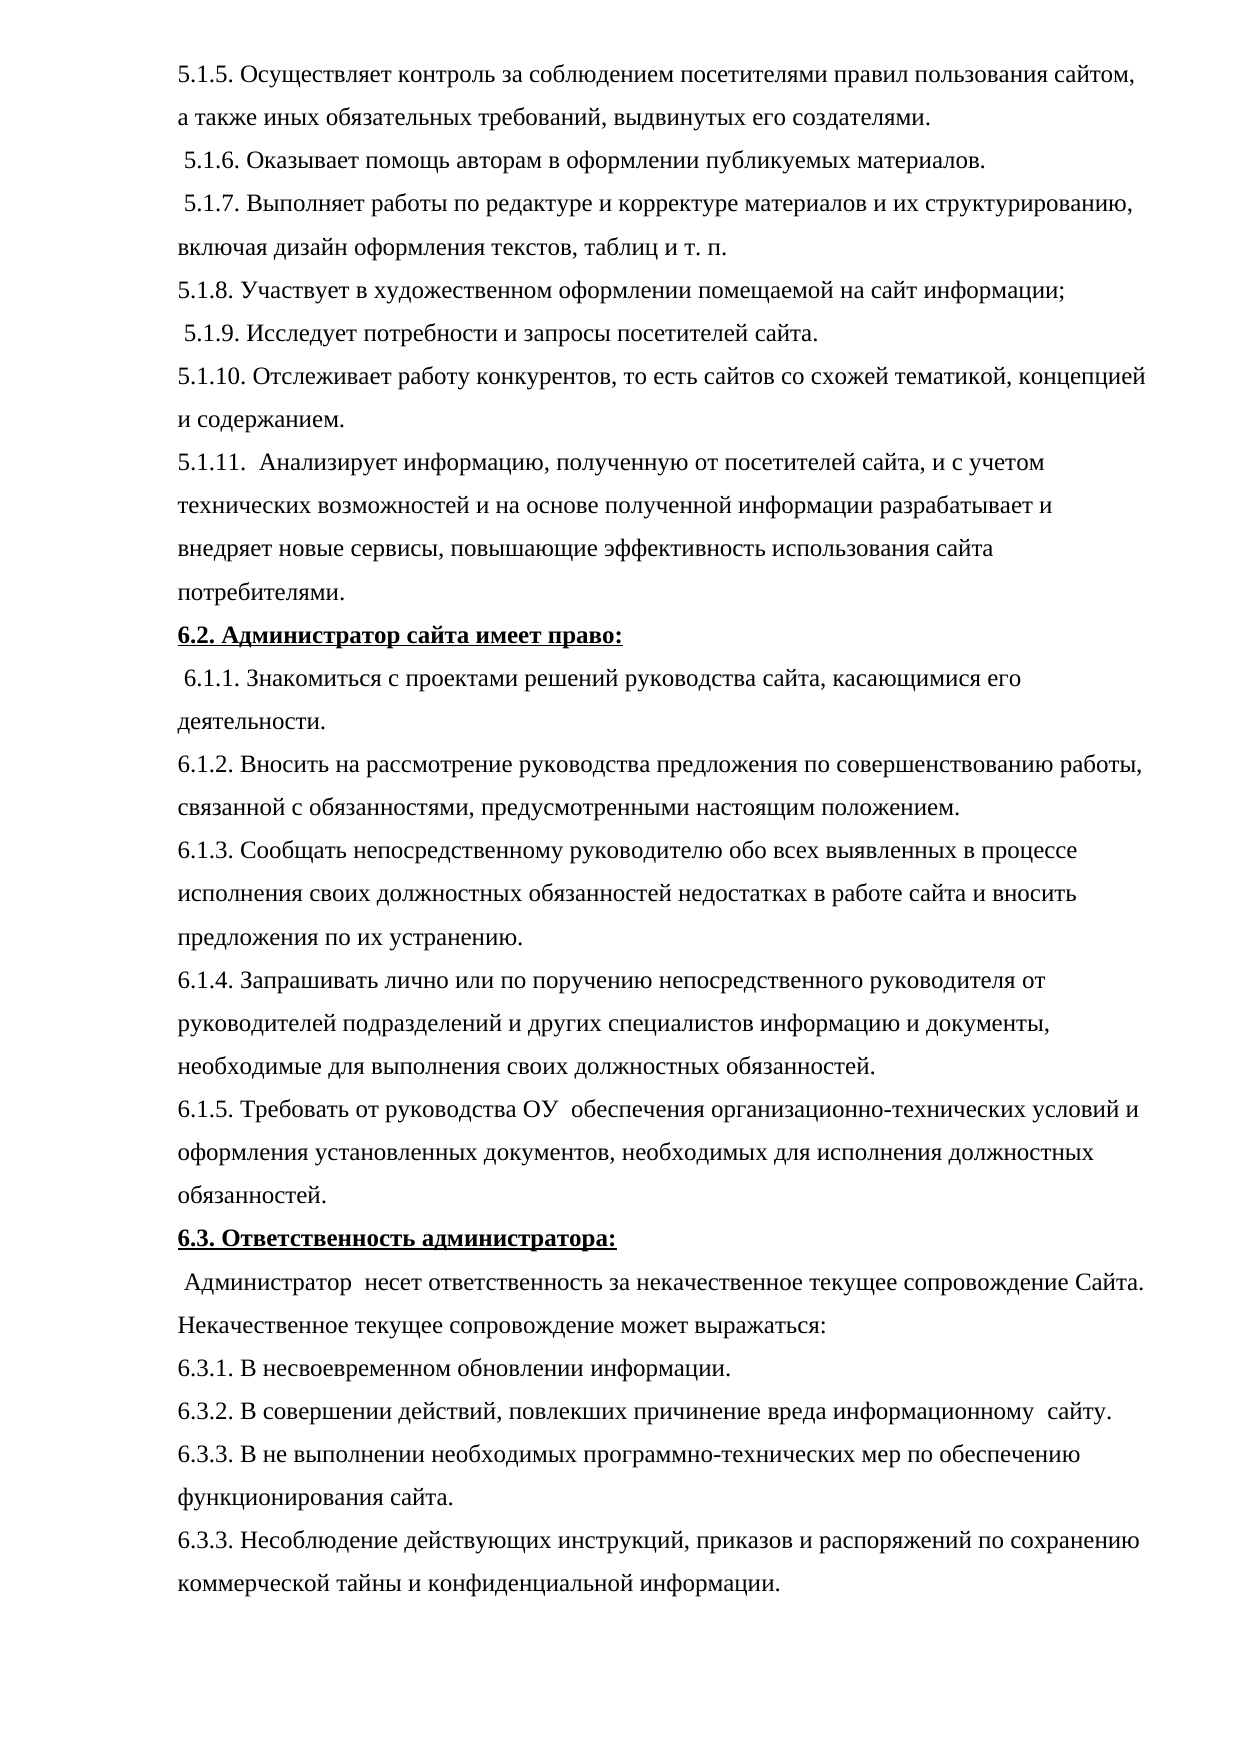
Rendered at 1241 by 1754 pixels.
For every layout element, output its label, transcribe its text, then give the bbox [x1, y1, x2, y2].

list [177, 59, 1152, 131]
list 5.1.11. Анализирует информацию, полученную от посетителей сайта, и с учетом технических возможностей и на основе полученной информации разрабатывает и внедряет новые сервисы, повышающие эффективность использования сайта потребителями. 6.2. Администратор сайта имеет право: [177, 447, 1152, 648]
list Администратор несет ответственность за некачественное текущее сопровождение Сайта. Некачественное текущее сопровождение может выражаться: 6.3.1. В несвоевременном обновлении информации. 6.3.2. В совершении действий, повлекших причинение вреда информационному сайту. 6.3.3. В не выполнении необходимых программно-технических мер по обеспечению функционирования сайта. [177, 1267, 1152, 1511]
list 6.1.1. Знакомиться с проектами решений руководства сайта, касающимися его деятельности. 6.1.2. Вносить на рассмотрение руководства предложения по совершенствованию работы, связанной с обязанностями, предусмотренными настоящим положением. 6.1.3. Сообщать непосредственному руководителю обо всех выявленных в процессе исполнения своих должностных обязанностей недостатках в работе сайта и вносить предложения по их устранению. 6.1.4. Запрашивать лично или по поручению непосредственного руководителя от руководителей подразделений и других специалистов информацию и документы, необходимые для выполнения своих должностных обязанностей. 6.1.5. Требовать от руководства ОУ обеспечения организационно-технических условий и оформления установленных документов, необходимых для исполнения должностных обязанностей. 6.3. Ответственность администратора: [177, 663, 1152, 1252]
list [177, 1525, 1152, 1597]
list 5.1.6. Оказывает помощь авторам в оформлении публикуемых материалов. 5.1.7. Выполняет работы по редактуре и корректуре материалов и их структурированию, включая дизайн оформления текстов, таблиц и т. п. 5.1.8. Участвует в художественном оформлении помещаемой на сайт информации; 5.1.9. Исследует потребности и запросы посетителей сайта. 5.1.10. Отслеживает работу конкурентов, то есть сайтов со схожей тематикой, концепцией и содержанием. [177, 145, 1152, 433]
